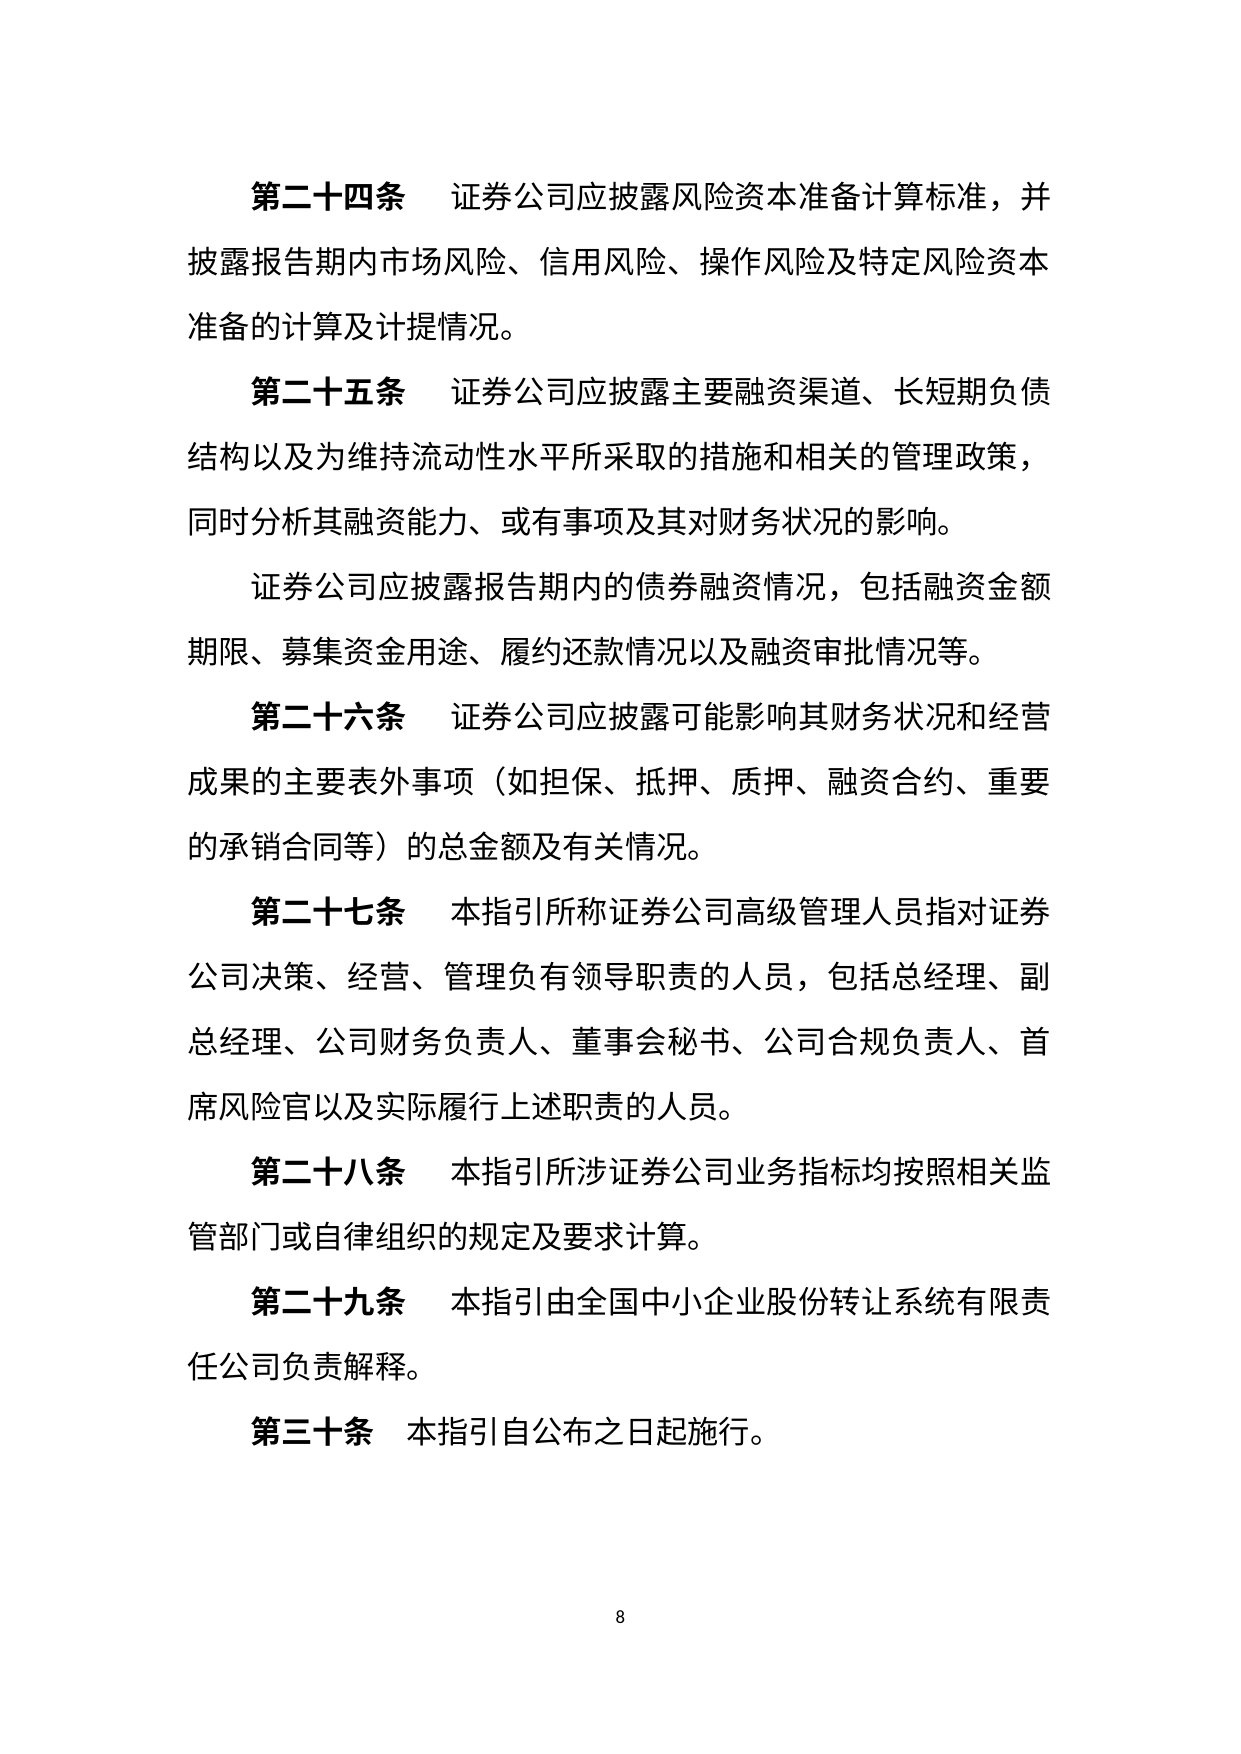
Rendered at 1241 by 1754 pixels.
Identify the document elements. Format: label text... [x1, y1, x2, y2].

list 本指引所涉证券公司业务指标均按照相关监管部门或自律组织的规定及要求计算。 [187, 1137, 1053, 1267]
text 证券公司应披露报告期内的债券融资情况，包括融资金额、期限、募集资金用途、履约还款情况以及融资审批情况等。 [187, 552, 1053, 682]
list 本指引由全国中小企业股份转让系统有限责任公司负责解释。 [187, 1267, 1053, 1397]
list 本指引所称证券公司高级管理人员指对证券公司决策、经营、管理负有领导职责的人员，包括总经理、副总经理、公司财务负责人、董事会秘书、公司合规负责人、首席风险官以及实际履行上述职责的人员。 [187, 877, 1053, 1137]
list 证券公司应披露可能影响其财务状况和经营成果的主要表外事项（如担保、抵押、质押、融资合约、重要的承销合同等）的总金额及有关情况。 [187, 682, 1053, 877]
list 证券公司应披露主要融资渠道、长短期负债结构以及为维持流动性水平所采取的措施和相关的管理政策，同时分析其融资能力、或有事项及其对财务状况的影响。 [187, 357, 1053, 552]
list 本指引自公布之日起施行。 [187, 1397, 1053, 1462]
list 证券公司应披露风险资本准备计算标准，并披露报告期内市场风险、信用风险、操作风险及特定风险资本准备的计算及计提情况。 [187, 162, 1053, 357]
